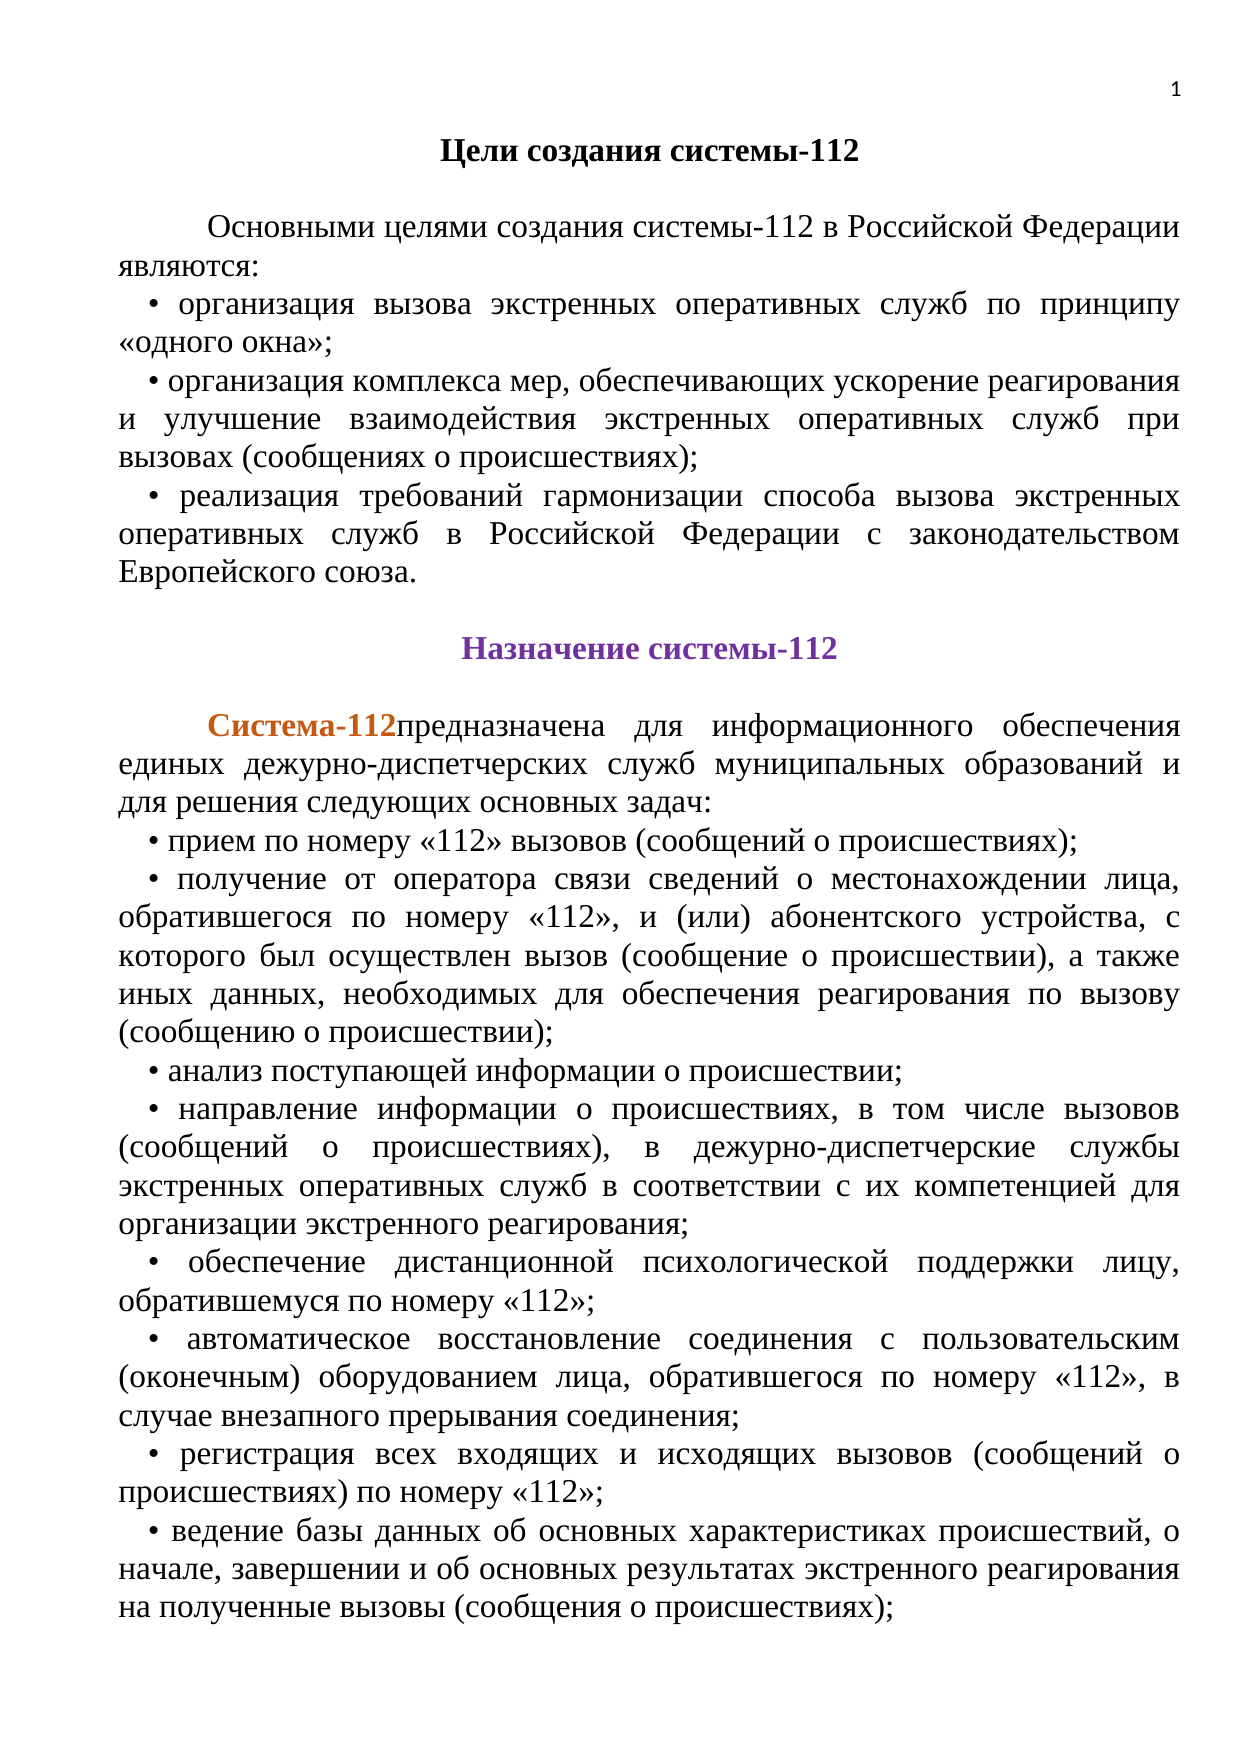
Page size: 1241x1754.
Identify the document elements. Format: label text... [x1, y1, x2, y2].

text • ведение базы данных об основных характеристиках происшествий, о начале, завершении и об основных результатах экстренного реагирования на полученные вызовы (сообщения о происшествиях); [118, 1510, 1181, 1625]
text • автоматическое восстановление соединения с пользовательским (оконечным) оборудованием лица, обратившегося по номеру «112», в случае внезапного прерывания соединения; [118, 1318, 1181, 1433]
text Основными целями создания системы-112 в Российской Федерации являются: [118, 207, 1181, 283]
text • реализация требований гармонизации способа вызова экстренных оперативных служб в Российской Федерации с законодательством Европейского союза. [118, 475, 1181, 590]
text • обеспечение дистанционной психологической поддержки лицу, обратившемуся по номеру «112»; [118, 1242, 1181, 1318]
text • организация вызова экстренных оперативных служб по принципу «одного окна»; [118, 283, 1181, 360]
text • анализ поступающей информации о происшествии; [118, 1050, 1181, 1088]
text • организация комплекса мер, обеспечивающих ускорение реагирования и улучшение взаимодействия экстренных оперативных служб при вызовах (сообщениях о происшествиях); [118, 360, 1181, 475]
text • получение от оператора связи сведений о местонахождении лица, обратившегося по номеру «112», и (или) абонентского устройства, с которого был осуществлен вызов (сообщение о происшествии), а также иных данных, необходимых для обеспечения реагирования по вызову (сообщению о происшествии); [118, 858, 1181, 1050]
text Назначение системы-112 [118, 628, 1181, 667]
text Цели создания системы-112 [118, 130, 1181, 168]
text Система-112предназначена для информационного обеспечения единых дежурно-диспетчерских служб муниципальных образований и для решения следующих основных задач: [118, 705, 1181, 820]
text • регистрация всех входящих и исходящих вызовов (сообщений о происшествиях) по номеру «112»; [118, 1433, 1181, 1510]
text • направление информации о происшествиях, в том числе вызовов (сообщений о происшествиях), в дежурно-диспетчерские службы экстренных оперативных служб в соответствии с их компетенцией для организации экстренного реагирования; [118, 1088, 1181, 1242]
text • прием по номеру «112» вызовов (сообщений о происшествиях); [118, 820, 1181, 858]
